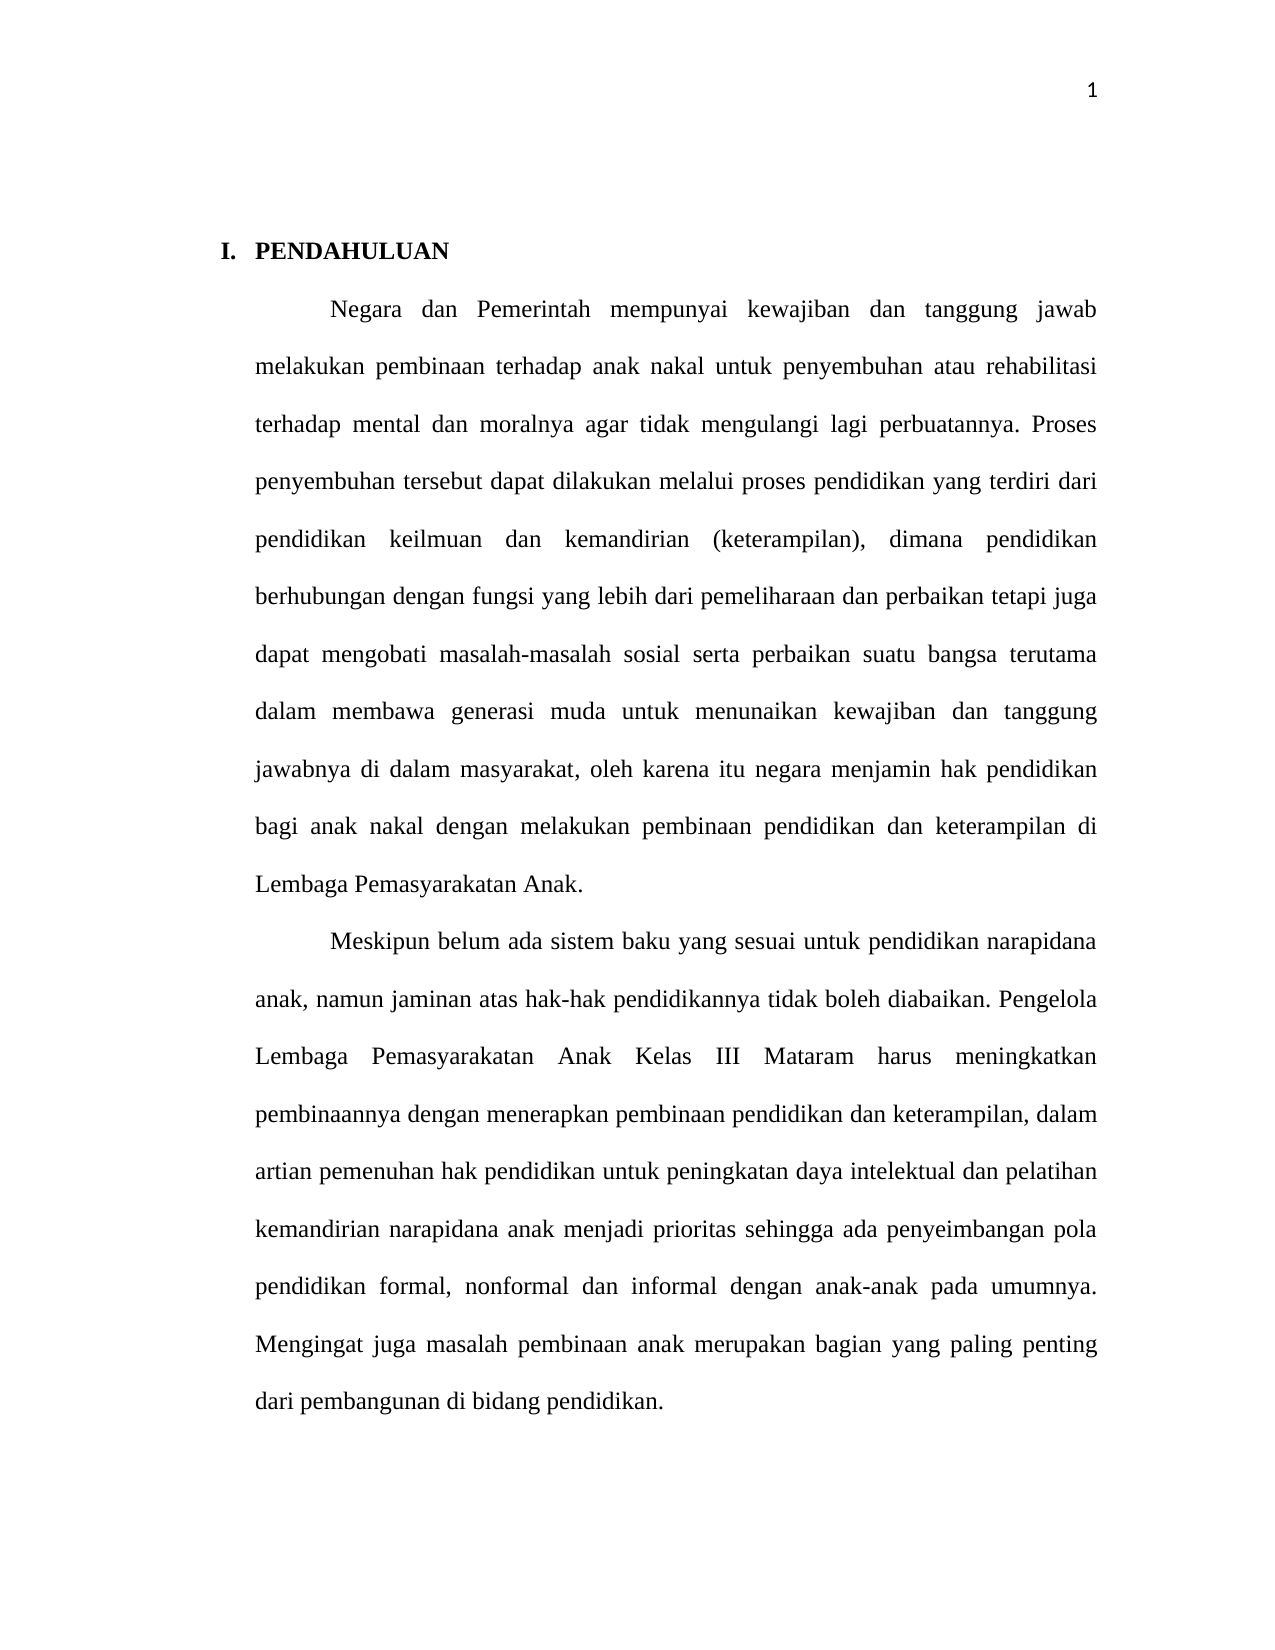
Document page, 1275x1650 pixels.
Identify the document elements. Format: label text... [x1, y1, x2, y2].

list PENDAHULUAN [236, 236, 1098, 265]
text Negara dan Pemerintah mempunyai kewajiban dan tanggung jawab melakukan pembinaan terhadap anak nakal untuk penyembuhan atau rehabilitasi terhadap mental dan moralnya agar tidak mengulangi lagi perbuatannya. Proses penyembuhan tersebut dapat dilakukan melalui proses pendidikan yang terdiri dari pendidikan keilmuan dan kemandirian (keterampilan), dimana pendidikan berhubungan dengan fungsi yang lebih dari pemeliharaan dan perbaikan tetapi juga dapat mengobati masalah-masalah sosial serta perbaikan suatu bangsa terutama dalam membawa generasi muda untuk menunaikan kewajiban dan tanggung jawabnya di dalam masyarakat, oleh karena itu negara menjamin hak pendidikan bagi anak nakal dengan melakukan pembinaan pendidikan dan keterampilan di Lembaga Pemasyarakatan Anak. [255, 294, 1098, 897]
text Meskipun belum ada sistem baku yang sesuai untuk pendidikan narapidana anak, namun jaminan atas hak-hak pendidikannya tidak boleh diabaikan. Pengelola Lembaga Pemasyarakatan Anak Kelas III Mataram harus meningkatkan pembinaannya dengan menerapkan pembinaan pendidikan dan keterampilan, dalam artian pemenuhan hak pendidikan untuk peningkatan daya intelektual dan pelatihan kemandirian narapidana anak menjadi prioritas sehingga ada penyeimbangan pola pendidikan formal, nonformal dan informal dengan anak-anak pada umumnya. Mengingat juga masalah pembinaan anak merupakan bagian yang paling penting dari pembangunan di bidang pendidikan. [255, 926, 1098, 1415]
